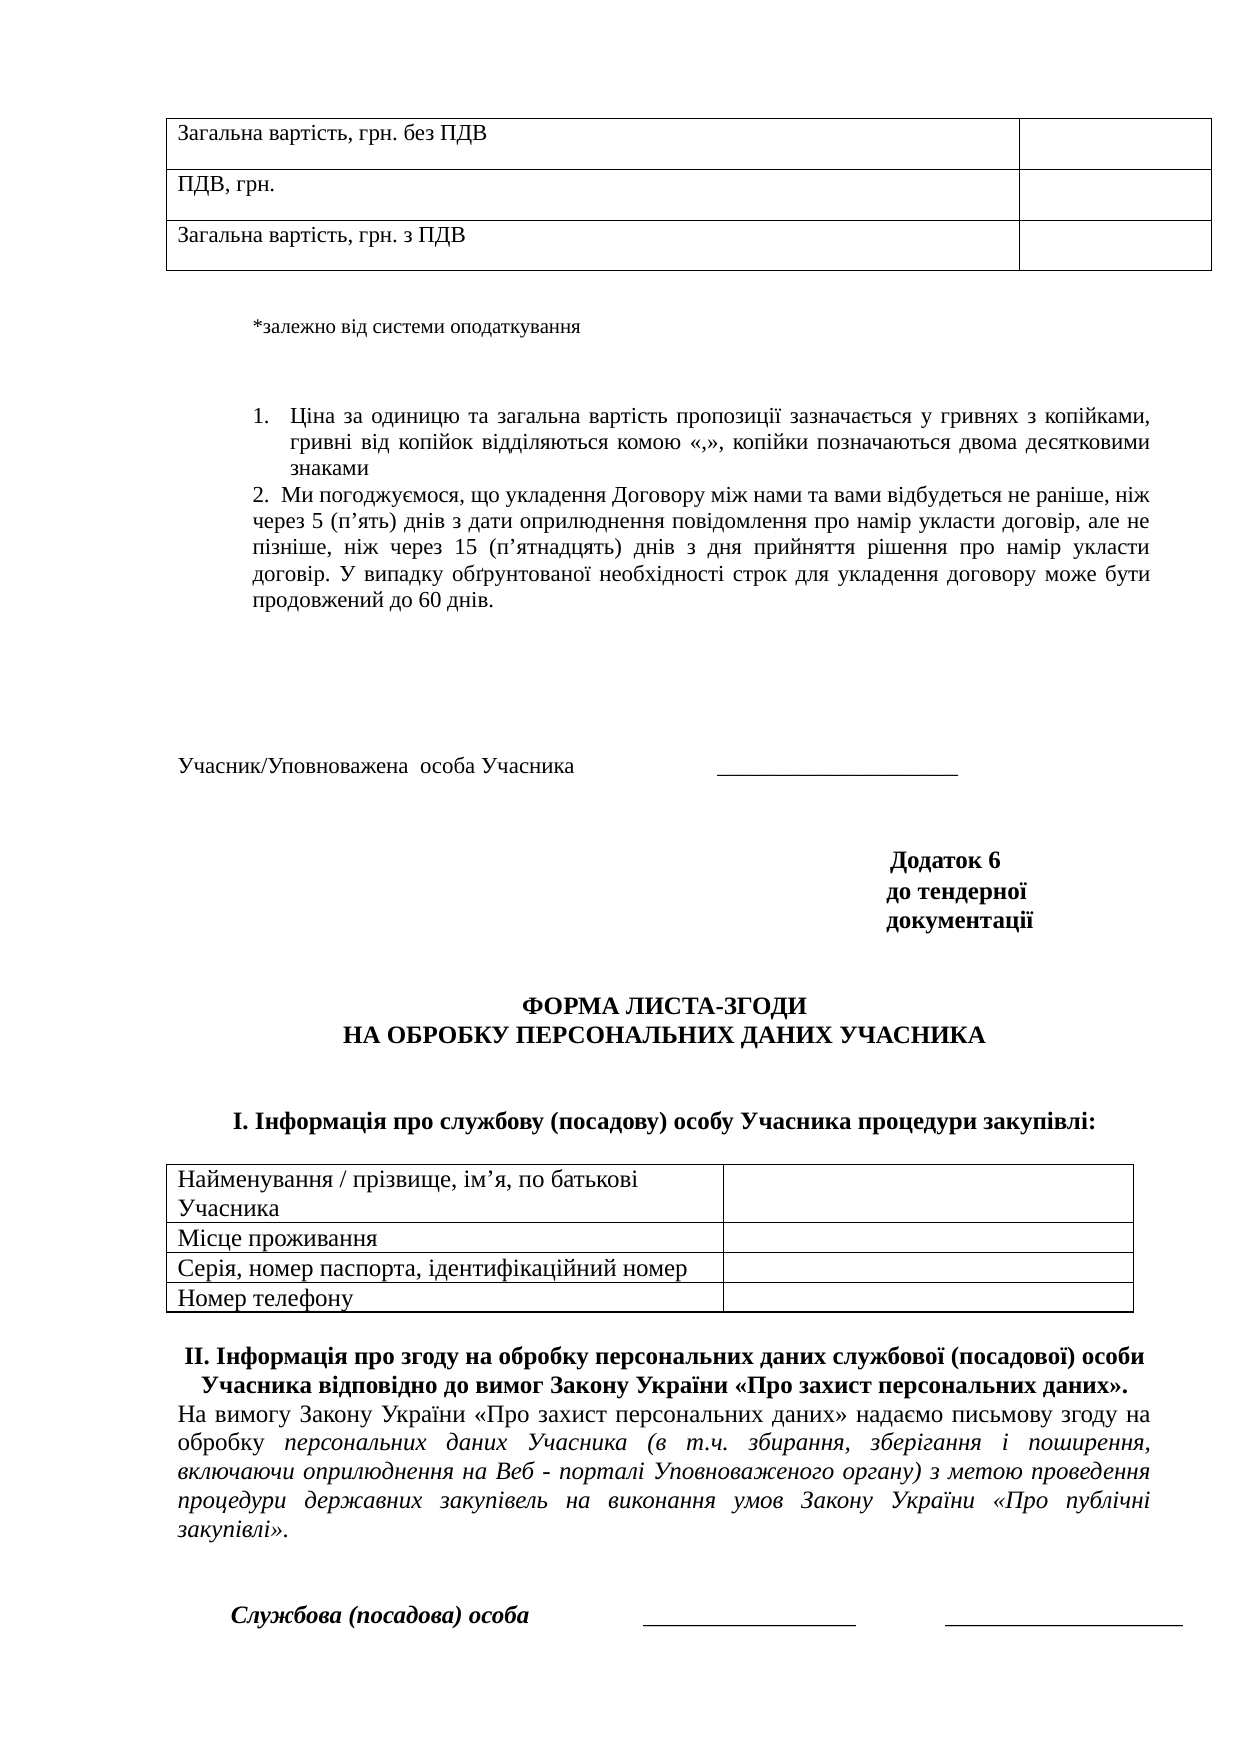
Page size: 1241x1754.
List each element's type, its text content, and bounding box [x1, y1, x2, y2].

table_cell Загальна вартість, грн. з ПДВ [167, 221, 1019, 270]
text На вимогу Закону України «Про захист персональних даних» надаємо письмову згоду на обробку персональних даних Учасника (в т.ч. збирання, зберігання і поширення, включаючи оприлюднення на Веб - порталі Уповноваженого органу) з метою проведення процедури державних закупівель на виконання умов Закону України «Про публічні закупівлі». [177, 1399, 1152, 1542]
text Додаток 6 [890, 845, 1152, 874]
text ІІ. Інформація про згоду на обробку персональних даних службової (посадової) особи Учасника відповідно до вимог Закону України «Про захист персональних даних». [177, 1341, 1152, 1399]
table_cell [724, 1283, 1133, 1311]
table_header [916, 1600, 1212, 1629]
table_cell [1020, 221, 1211, 270]
table_cell [724, 1223, 1133, 1252]
text І. Інформація про службову (посадову) особу Учасника процедури закупівлі: [177, 1106, 1152, 1135]
table_cell [1020, 170, 1211, 219]
table_cell [724, 1253, 1133, 1282]
text 2. Ми погоджуємося, що укладення Договору між нами та вами відбудеться не раніше, ніж через 5 (п’ять) днів з дати оприлюднення повідомлення про намір укласти договір, але не пізніше, ніж через 15 (п’ятнадцять) днів з дня прийняття рішення про намір укласти договір. У випадку обґрунтованої необхідності строк для укладення договору може бути продовжений до 60 днів. [252, 481, 1152, 612]
text Учасник/Уповноважена особа Учасника _____________________ [177, 752, 1152, 778]
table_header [583, 1600, 916, 1629]
table_cell Серія, номер паспорта, ідентифікаційний номер [167, 1253, 723, 1282]
table_header [724, 1165, 1133, 1222]
text НА ОБРОБКУ ПЕРСОНАЛЬНИХ ДАНИХ УЧАСНИКА [177, 1020, 1152, 1048]
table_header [177, 1600, 582, 1629]
table_cell Місце проживання [167, 1223, 723, 1252]
table_cell [1020, 119, 1211, 169]
table_cell ПДВ, грн. [167, 170, 1019, 219]
text *залежно від системи оподаткування [177, 314, 1152, 338]
list Ціна за одиницю та загальна вартість пропозиції зазначається у гривнях з копійками, гривні від копійок відділяються комою «,», копійки позначаються двома десятковими знаками [252, 402, 1152, 481]
table_cell Загальна вартість, грн. без ПДВ [167, 119, 1019, 169]
table_cell Номер телефону [167, 1283, 723, 1311]
table_header Найменування / прізвище, ім’я, по батькові Учасника [167, 1165, 723, 1222]
text до тендерної документації [886, 876, 1154, 933]
text ФОРМА ЛИСТА-ЗГОДИ [177, 991, 1152, 1020]
